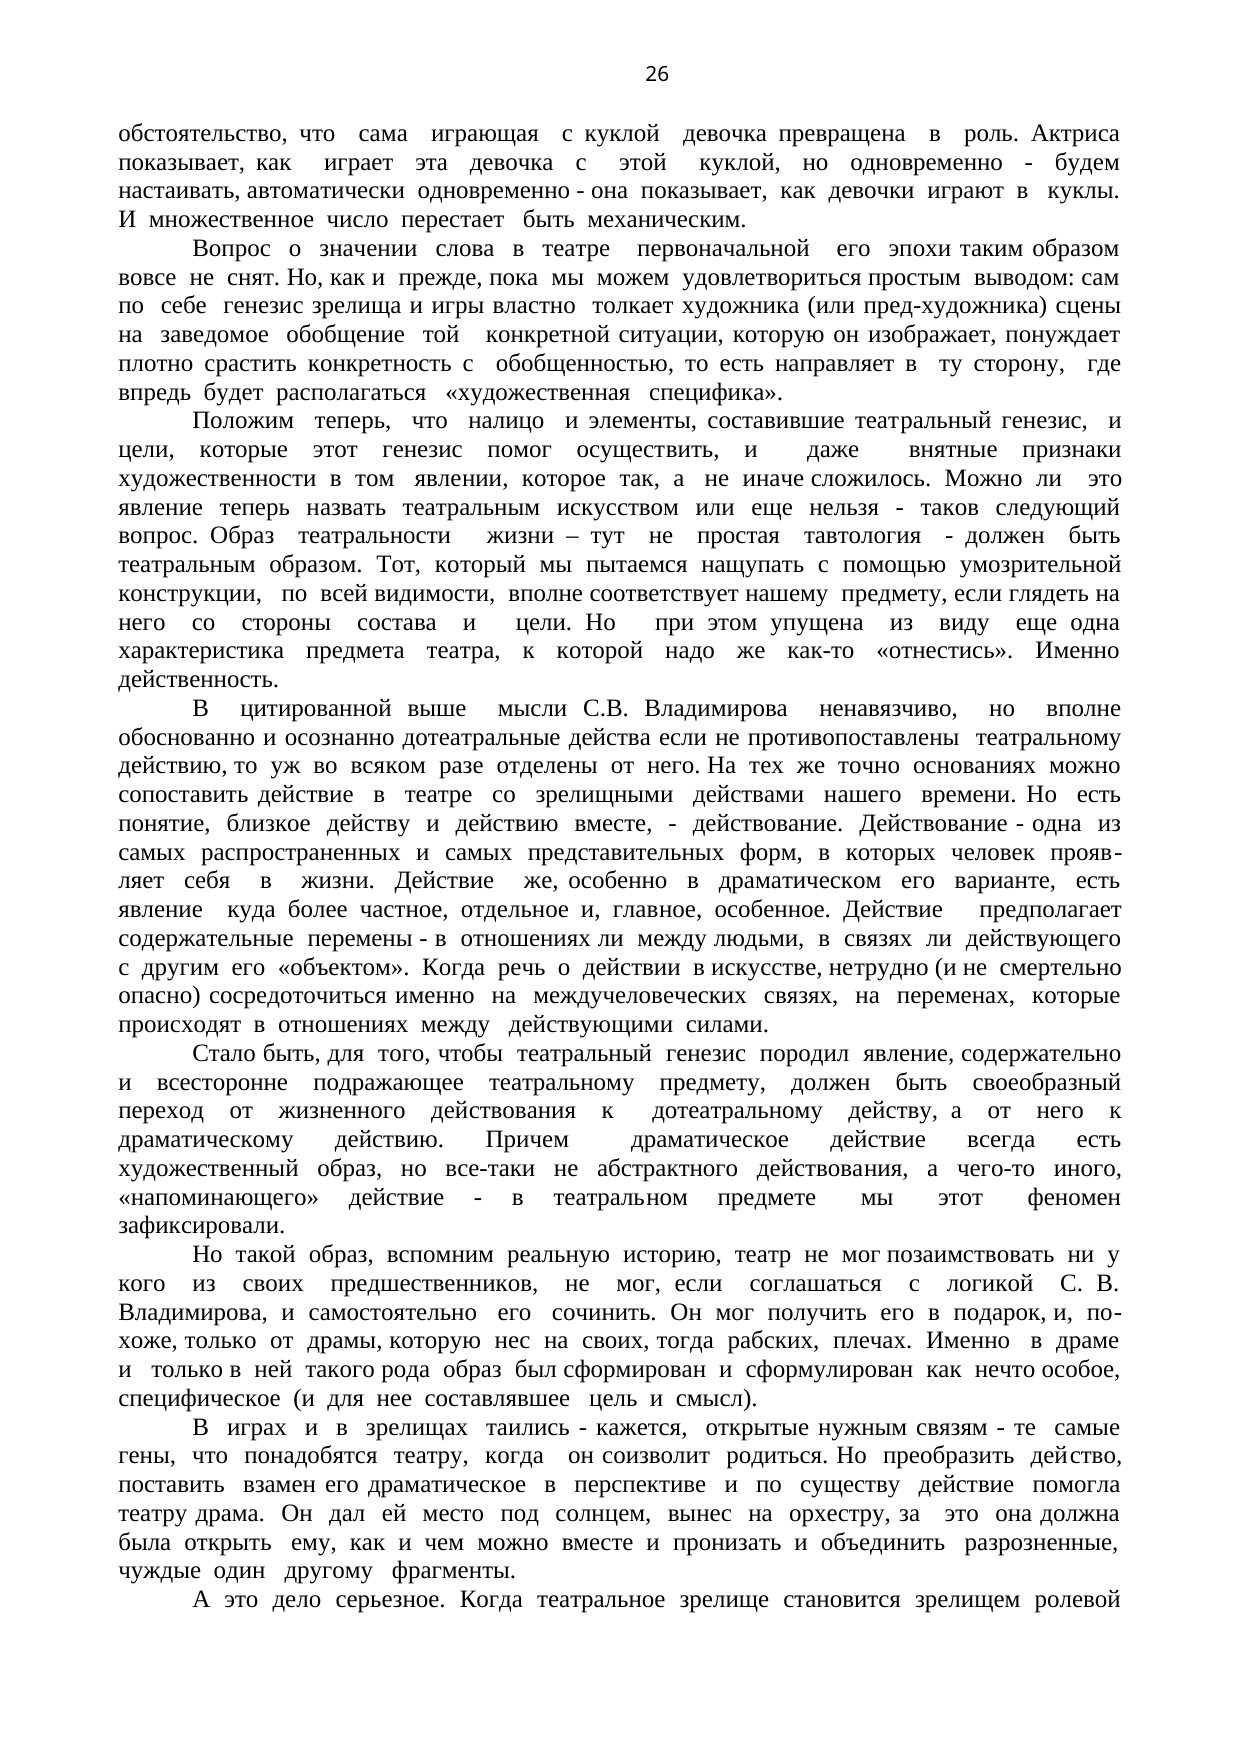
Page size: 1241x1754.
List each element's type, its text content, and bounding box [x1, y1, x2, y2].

text Вопрос о значении слова в театре первоначальной его эпохи таким образом вовсе не снят. Но, как и прежде, пока мы можем удовлетвориться простым выводом: сам по себе генезис зрелища и игры властно толкает художника (или пред-художника) сцены на заведомое обобщение той конкретной ситуации, которую он изображает, понуждает плотно срастить конкретность с обобщенностью, то есть направляет в ту сторону, где впредь будет располагаться «художественная специфика». [118, 233, 1122, 406]
text В цитированной выше мысли С.В. Владимирова ненавязчиво, но вполне обоснованно и осознанно дотеатральные действа если не противопоставлены театральному действию, то уж во всяком разе отделены от него. На тех же точно основаниях можно сопоставить действие в театре со зрелищными действами нашего времени. Но есть понятие, близкое действу и действию вместе, - действование. Действование - одна из самых распространенных и самых представительных форм, в которых человек проявляет себя в жизни. Действие же, особенно в драматическом его варианте, есть явление куда более частное, отдельное и, главное, особенное. Действие предполагает содержательные перемены - в отношениях ли между людьми, в связях ли действующего с другим его «объектом». Когда речь о действии в искусстве, нетрудно (и не смертельно опасно) сосредоточиться именно на междучеловеческих связях, на переменах, которые происходят в отношениях между действующими силами. [118, 693, 1122, 1038]
text Стало быть, для того, чтобы театральный генезис породил явление, содержательно и всесторонне подражающее театральному предмету, должен быть своеобразный переход от жизненного действования к дотеатральному действу, а от него к драматическому действию. Причем драматическое действие всегда есть художественный образ, но все-таки не абстрактного действования, а чего-то иного, «напоминающего» действие - в театральном предмете мы этот феномен зафиксировали. [118, 1038, 1122, 1239]
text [118, 1584, 1122, 1613]
text Положим теперь, что налицо и элементы, составившие театральный генезис, и цели, которые этот генезис помог осуществить, и даже внятные признаки художественности в том явлении, которое так, а не иначе сложилось. Можно ли это явление теперь назвать театральным искусством или еще нельзя - таков следующий вопрос. Образ театральности жизни – тут не простая тавтология - должен быть театральным образом. Тот, который мы пытаемся нащупать с помощью умозрительной конструкции, по всей видимости, вполне соответствует нашему предмету, если глядеть на него со стороны состава и цели. Но при этом упущена из виду еще одна характеристика предмета театра, к которой надо же как-то «отнестись». Именно действенность. [118, 406, 1122, 693]
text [118, 118, 1122, 233]
text В играх и в зрелищах таились - кажется, открытые нужным связям - те самые гены, что понадобятся театру, когда он соизволит родиться. Но преобразить действо, поставить взамен его драматическое в перспективе и по существу действие помогла театру драма. Он дал ей место под солнцем, вынес на орхестру, за это она должна была открыть ему, как и чем можно вместе и пронизать и объединить разрозненные, чуждые один другому фрагменты. [118, 1412, 1122, 1584]
text Но такой образ, вспомним реальную историю, театр не мог позаимствовать ни у кого из своих предшественников, не мог, если соглашаться с логикой С. В. Владимирова, и самостоятельно его сочинить. Он мог получить его в подарок, и, похоже, только от драмы, которую нес на своих, тогда рабских, плечах. Именно в драме и только в ней такого рода образ был сформирован и сформулирован как нечто особое, специфическое (и для нее составлявшее цель и смысл). [118, 1239, 1122, 1412]
